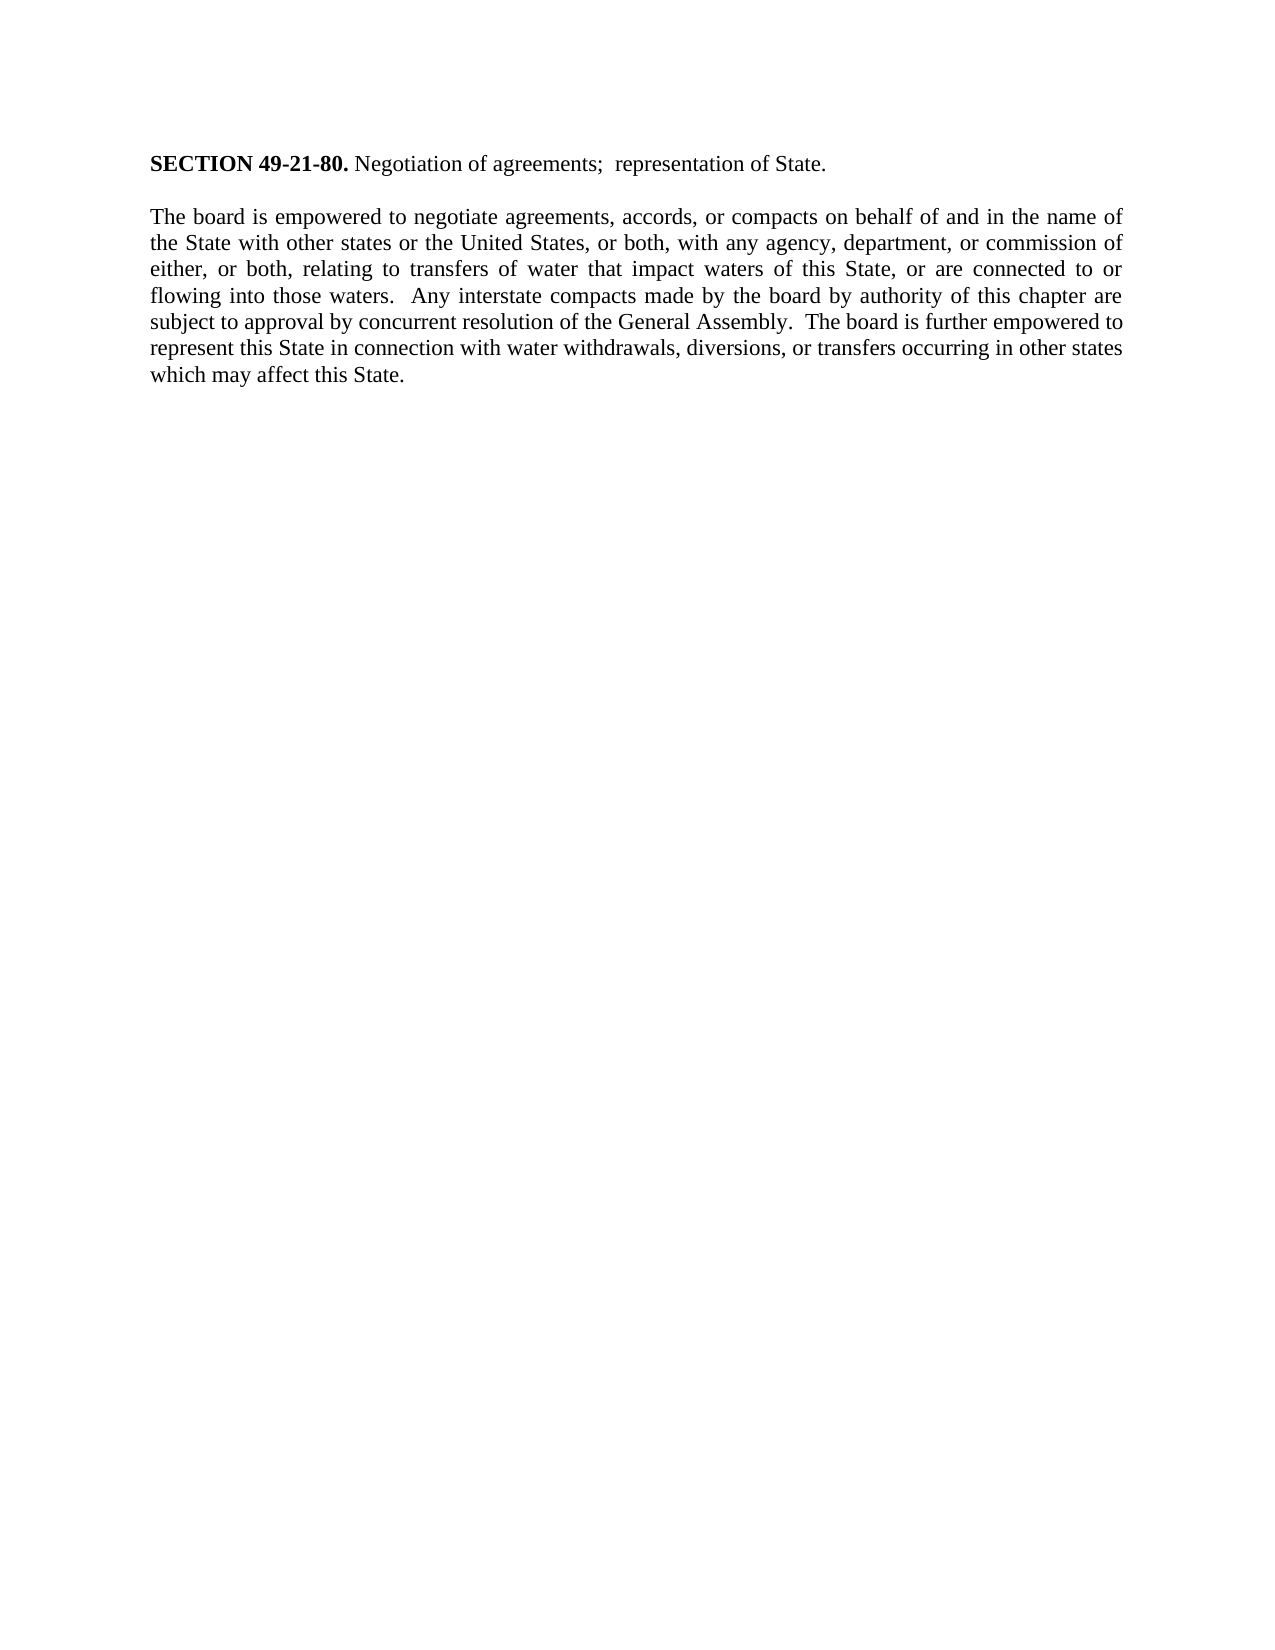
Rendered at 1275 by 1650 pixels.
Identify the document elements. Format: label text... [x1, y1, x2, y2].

text SECTION 49-21-80. Negotiation of agreements; representation of State. [150, 150, 1125, 176]
text The board is empowered to negotiate agreements, accords, or compacts on behalf of and in the name of the State with other states or the United States, or both, with any agency, department, or commission of either, or both, relating to transfers of water that impact waters of this State, or are connected to or flowing into those waters. Any interstate compacts made by the board by authority of this chapter are subject to approval by concurrent resolution of the General Assembly. The board is further empowered to represent this State in connection with water withdrawals, diversions, or transfers occurring in other states which may affect this State. [150, 203, 1125, 387]
